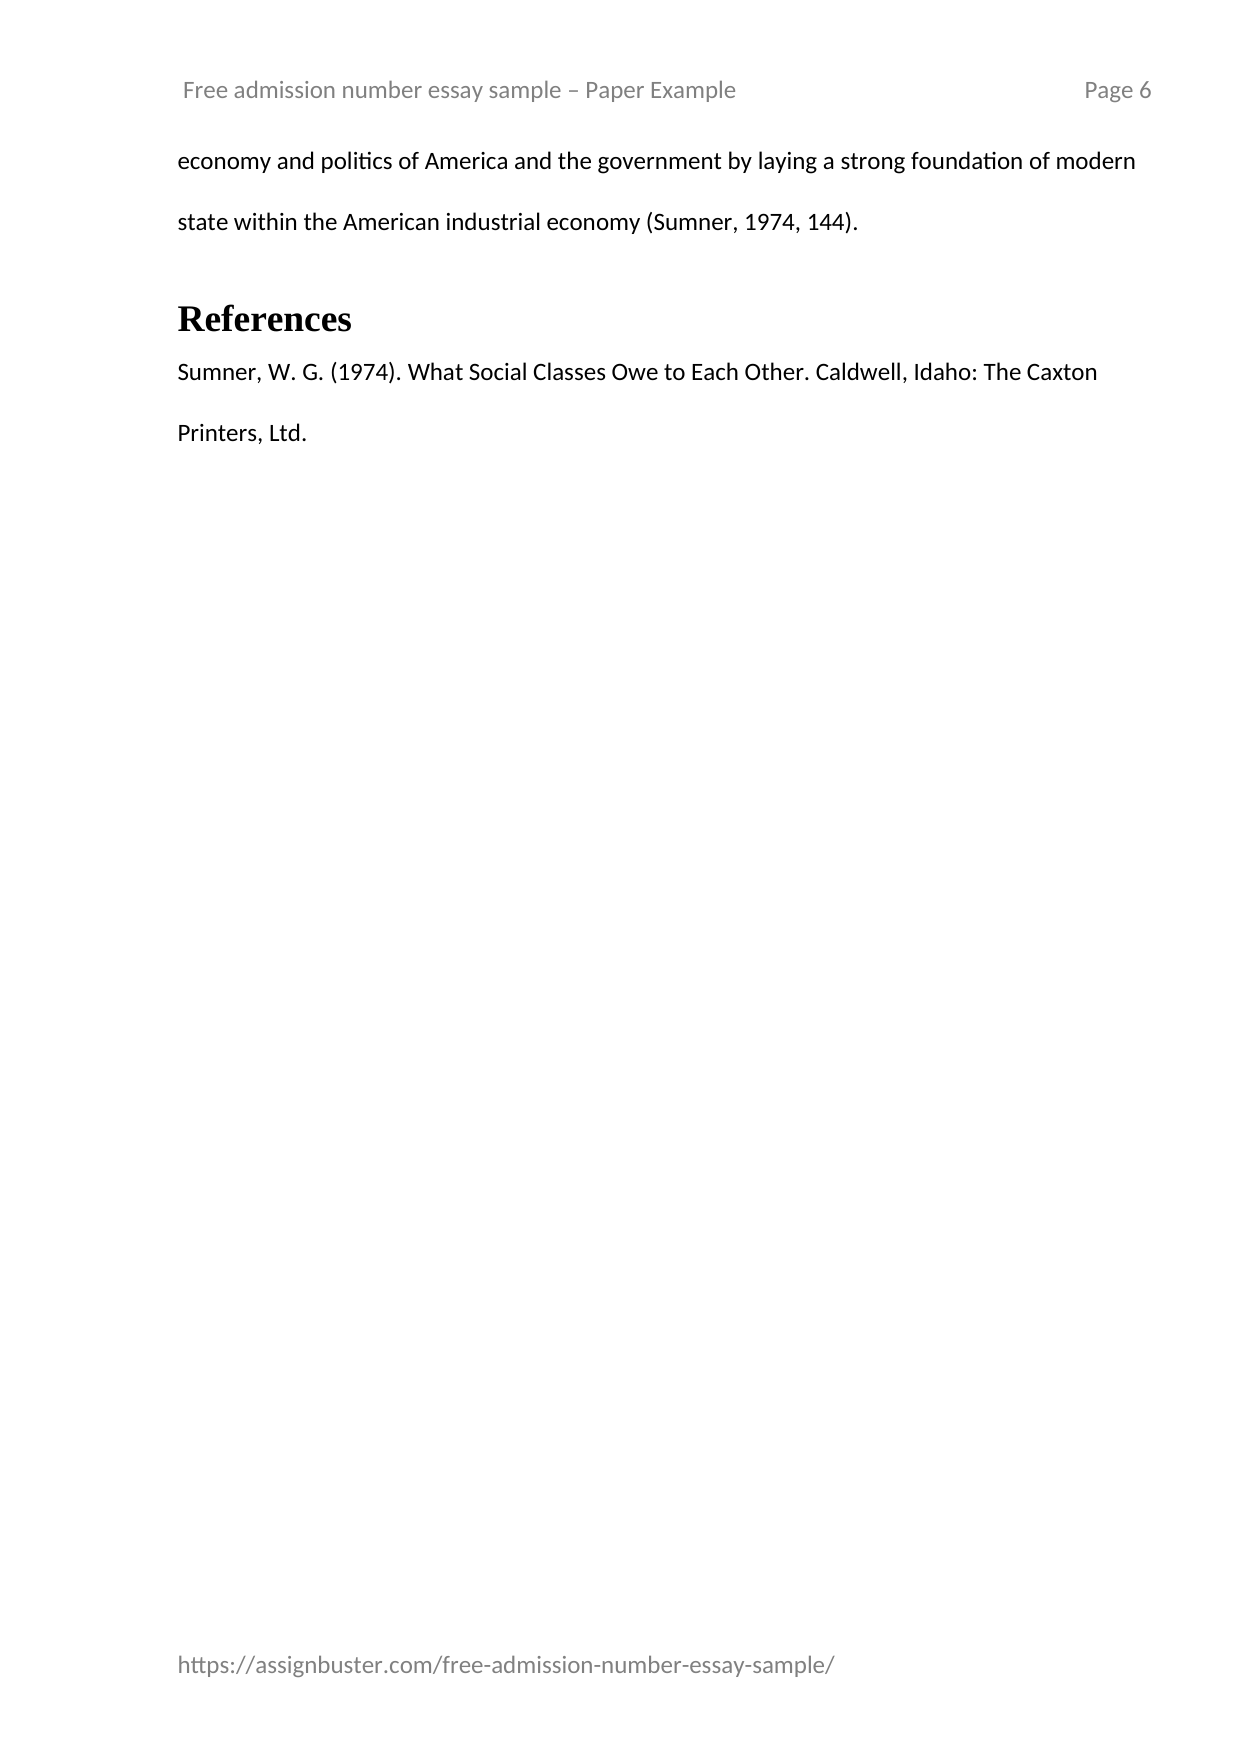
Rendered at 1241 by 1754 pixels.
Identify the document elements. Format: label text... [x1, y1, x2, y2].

text Sumner, W. G. (1974). What Social Classes Owe to Each Other. Caldwell, Idaho: The Caxton Printers, Ltd. [177, 356, 1152, 447]
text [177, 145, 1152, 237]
subtitle References [177, 297, 1152, 340]
